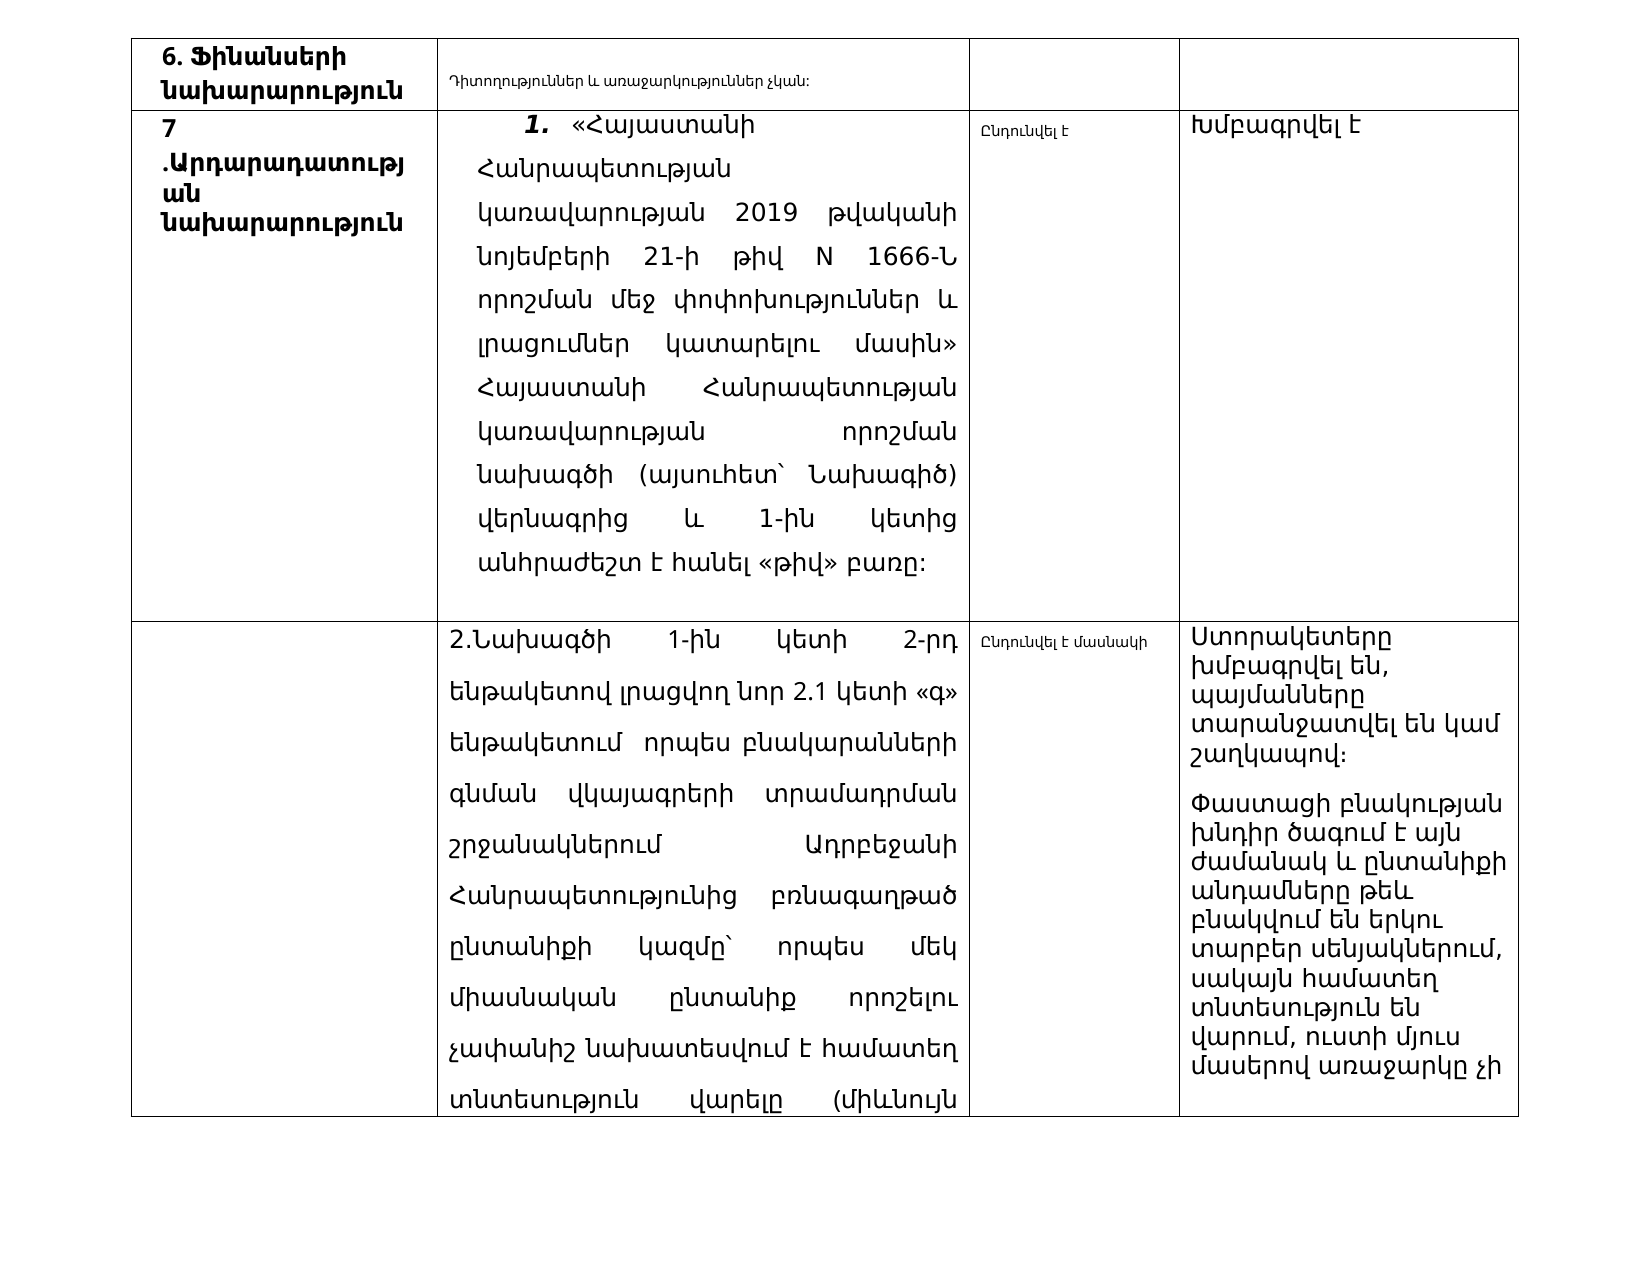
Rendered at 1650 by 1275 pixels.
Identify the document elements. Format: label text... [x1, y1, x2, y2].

table_cell «Հայաստանի Հանրապետության կառավարության 2019 թվականի նոյեմբերի 21-ի թիվ N 1666-Ն որոշման մեջ փոփոխություններ և լրացումներ կատարելու մասին» Հայաստանի Հանրապետության կառավարության որոշման նախագծի (այսուհետ՝ Նախագիծ) վերնագրից և 1-ին կետից անհրաժեշտ է հանել «թիվ» բառը: [438, 111, 969, 621]
table_cell 6. Ֆինանսերի նախարարություն [132, 39, 437, 109]
table_cell [1180, 39, 1518, 109]
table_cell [438, 39, 969, 109]
table_cell [970, 39, 1179, 109]
table_cell Ընդունվել է [970, 111, 1179, 621]
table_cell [1180, 622, 1518, 1116]
table_cell Ընդունվել է մասնակի [970, 622, 1179, 1116]
table_cell [132, 622, 437, 1116]
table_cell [438, 622, 969, 1116]
table_cell 7.Արդարադատության նախարարություն [132, 111, 437, 621]
table_cell Խմբագրվել է [1180, 111, 1518, 621]
